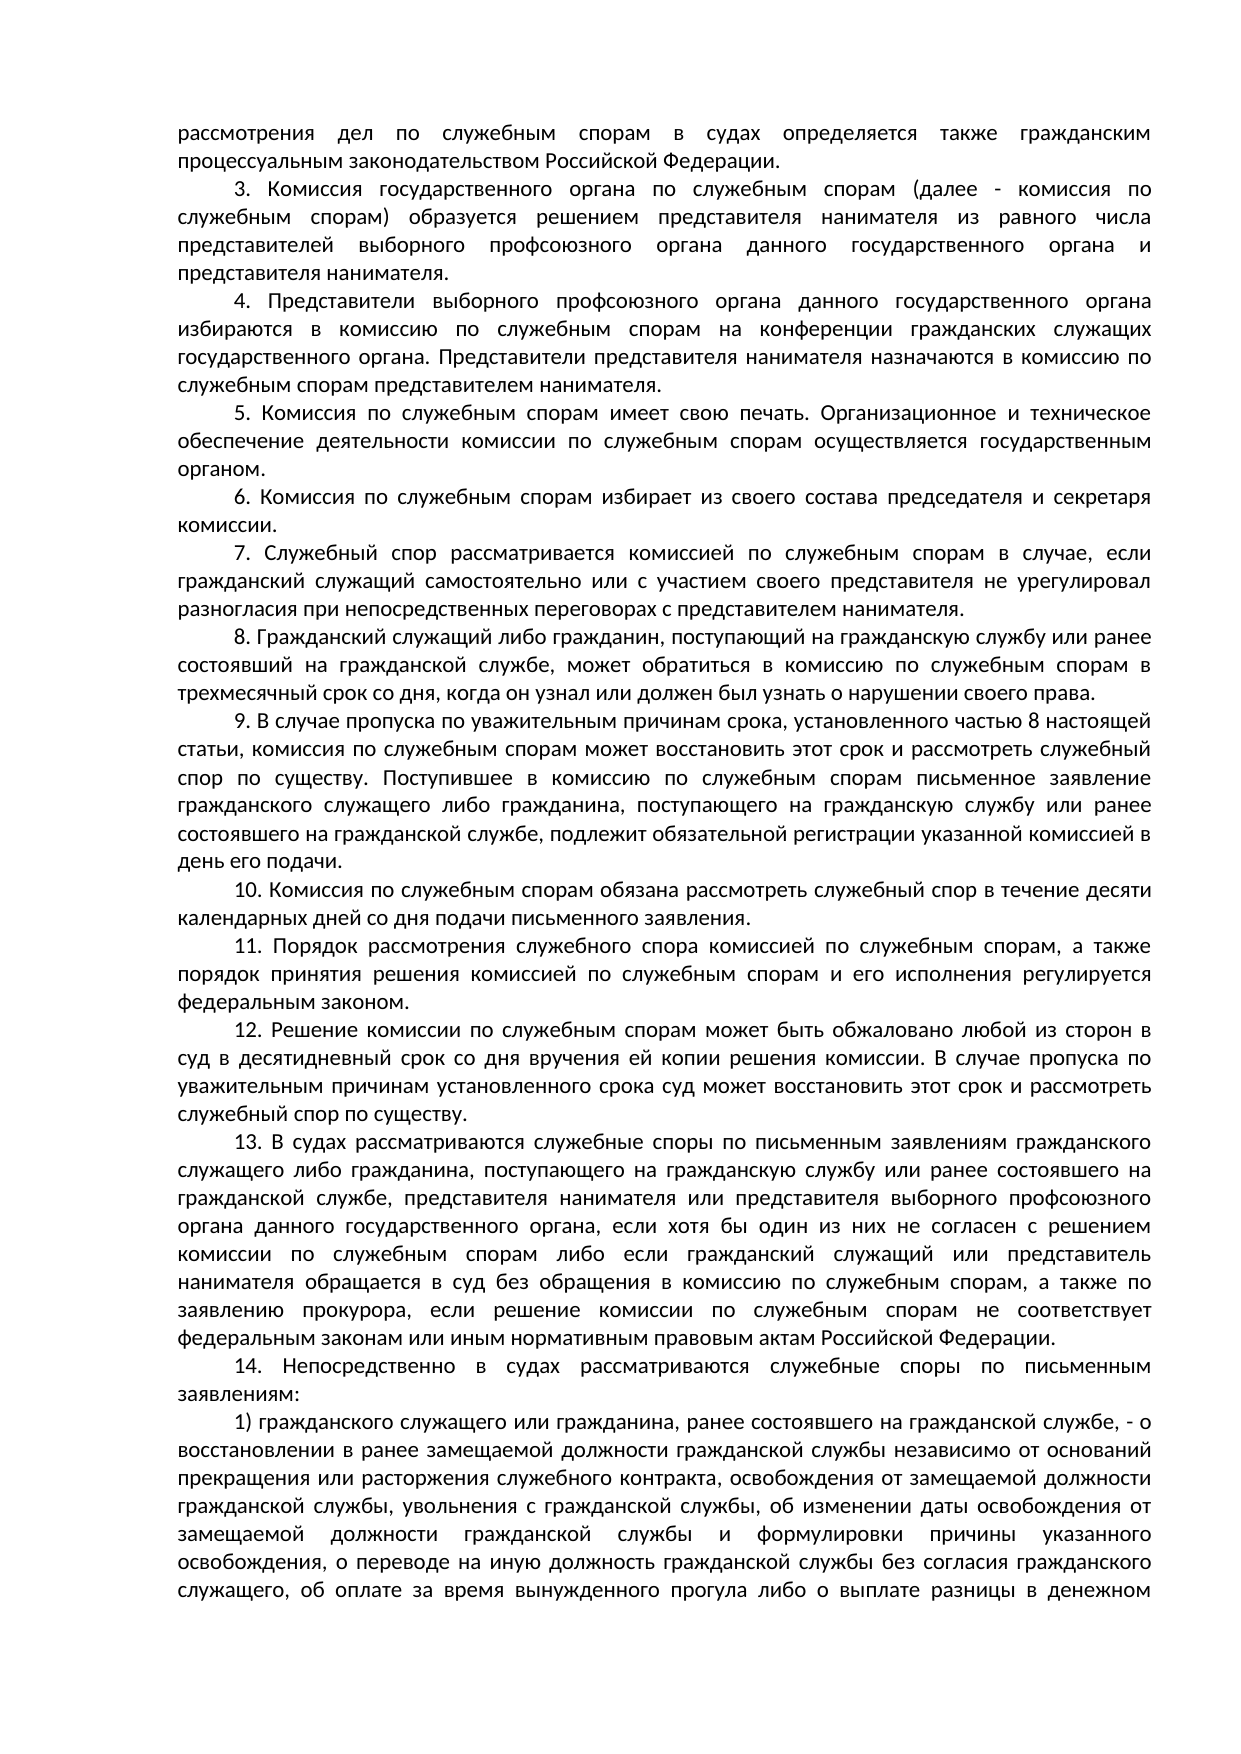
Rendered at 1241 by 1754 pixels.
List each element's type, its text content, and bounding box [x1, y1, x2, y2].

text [177, 118, 1152, 174]
text 10. Комиссия по служебным спорам обязана рассмотреть служебный спор в течение десяти календарных дней со дня подачи письменного заявления. [177, 875, 1152, 931]
text 3. Комиссия государственного органа по служебным спорам (далее - комиссия по служебным спорам) образуется решением представителя нанимателя из равного числа представителей выборного профсоюзного органа данного государственного органа и представителя нанимателя. [177, 174, 1152, 286]
text 7. Служебный спор рассматривается комиссией по служебным спорам в случае, если гражданский служащий самостоятельно или с участием своего представителя не урегулировал разногласия при непосредственных переговорах с представителем нанимателя. [177, 538, 1152, 622]
text 8. Гражданский служащий либо гражданин, поступающий на гражданскую службу или ранее состоявший на гражданской службе, может обратиться в комиссию по служебным спорам в трехмесячный срок со дня, когда он узнал или должен был узнать о нарушении своего права. [177, 622, 1152, 707]
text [177, 1407, 1152, 1603]
text 12. Решение комиссии по служебным спорам может быть обжаловано любой из сторон в суд в десятидневный срок со дня вручения ей копии решения комиссии. В случае пропуска по уважительным причинам установленного срока суд может восстановить этот срок и рассмотреть служебный спор по существу. [177, 1015, 1152, 1127]
text 14. Непосредственно в судах рассматриваются служебные споры по письменным заявлениям: [177, 1351, 1152, 1407]
text 6. Комиссия по служебным спорам избирает из своего состава председателя и секретаря комиссии. [177, 482, 1152, 538]
text 5. Комиссия по служебным спорам имеет свою печать. Организационное и техническое обеспечение деятельности комиссии по служебным спорам осуществляется государственным органом. [177, 398, 1152, 482]
text 13. В судах рассматриваются служебные споры по письменным заявлениям гражданского служащего либо гражданина, поступающего на гражданскую службу или ранее состоявшего на гражданской службе, представителя нанимателя или представителя выборного профсоюзного органа данного государственного органа, если хотя бы один из них не согласен с решением комиссии по служебным спорам либо если гражданский служащий или представитель нанимателя обращается в суд без обращения в комиссию по служебным спорам, а также по заявлению прокурора, если решение комиссии по служебным спорам не соответствует федеральным законам или иным нормативным правовым актам Российской Федерации. [177, 1127, 1152, 1351]
text 9. В случае пропуска по уважительным причинам срока, установленного частью 8 настоящей статьи, комиссия по служебным спорам может восстановить этот срок и рассмотреть служебный спор по существу. Поступившее в комиссию по служебным спорам письменное заявление гражданского служащего либо гражданина, поступающего на гражданскую службу или ранее состоявшего на гражданской службе, подлежит обязательной регистрации указанной комиссией в день его подачи. [177, 707, 1152, 875]
text 4. Представители выборного профсоюзного органа данного государственного органа избираются в комиссию по служебным спорам на конференции гражданских служащих государственного органа. Представители представителя нанимателя назначаются в комиссию по служебным спорам представителем нанимателя. [177, 286, 1152, 398]
text 11. Порядок рассмотрения служебного спора комиссией по служебным спорам, а также порядок принятия решения комиссией по служебным спорам и его исполнения регулируется федеральным законом. [177, 931, 1152, 1015]
